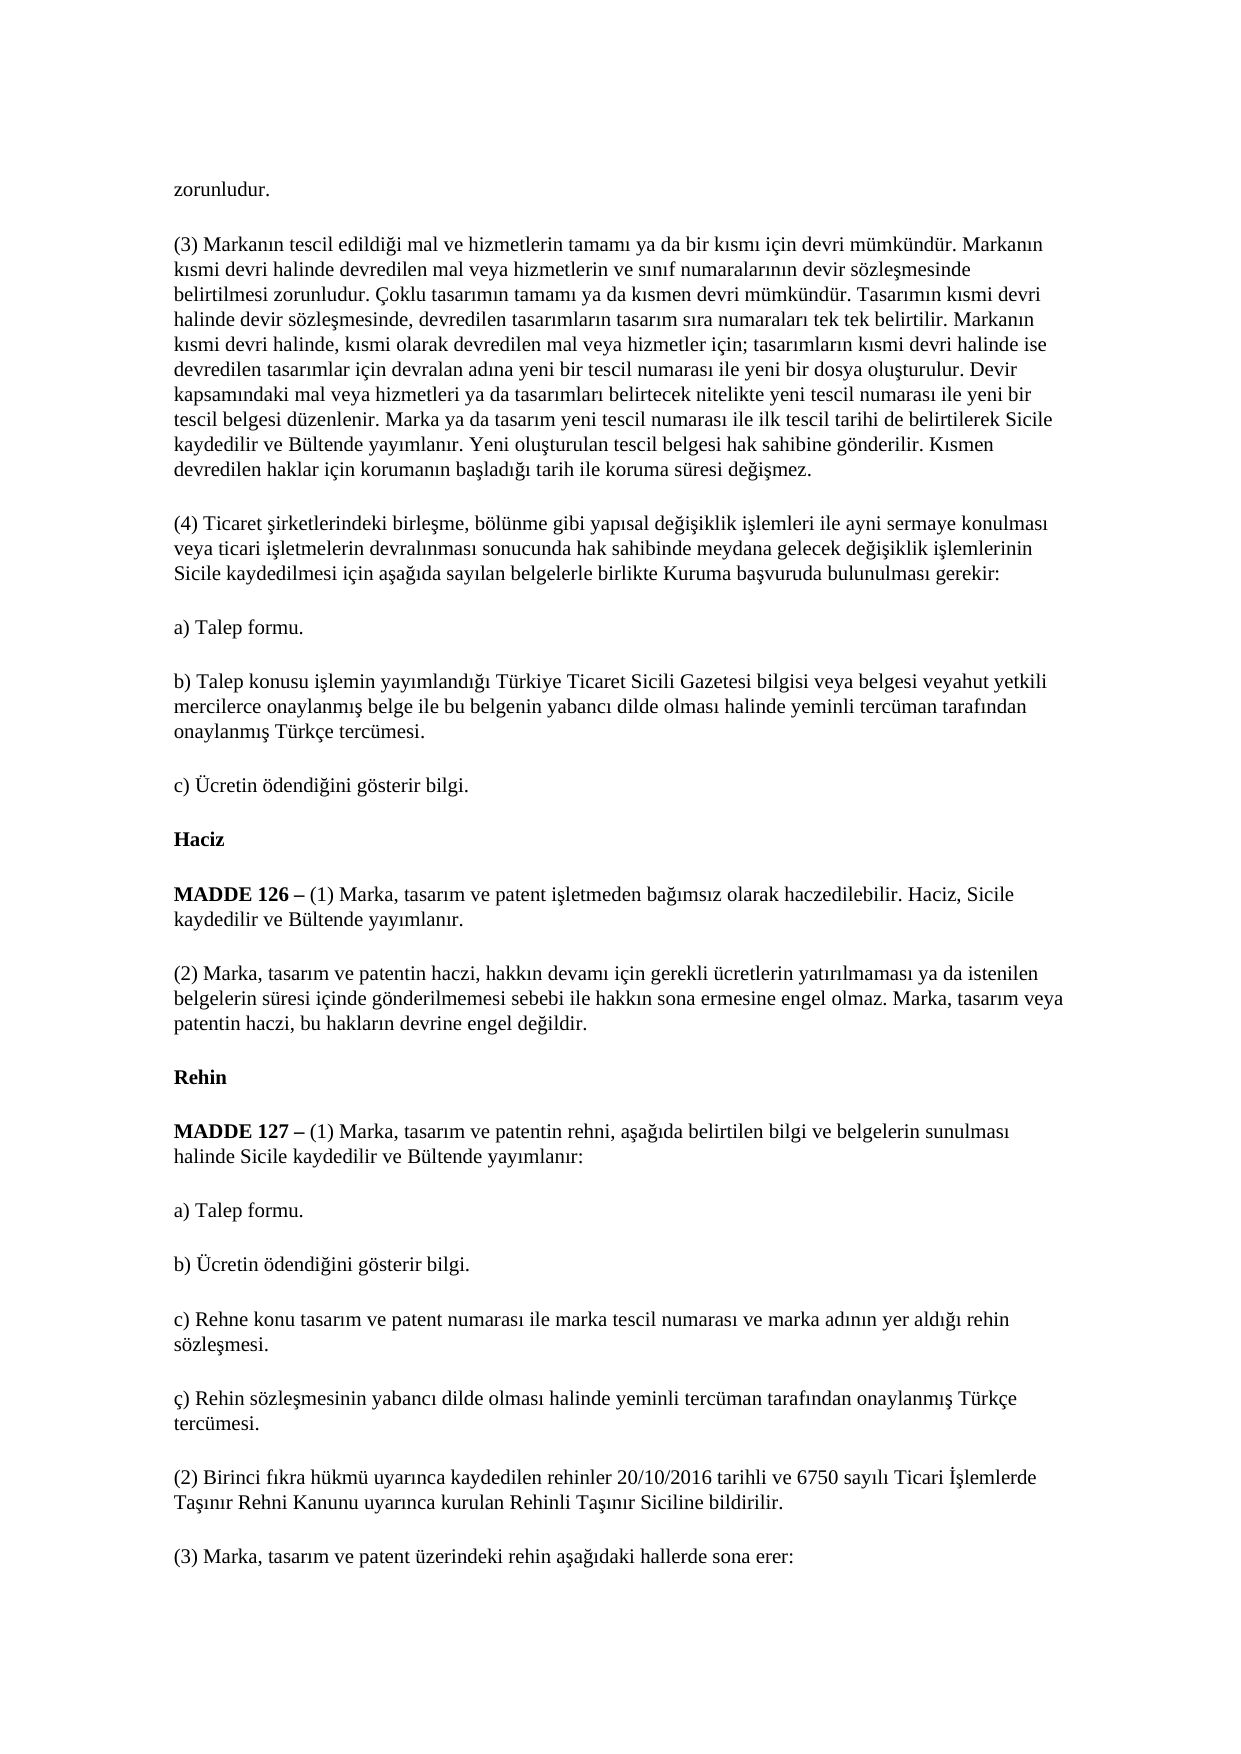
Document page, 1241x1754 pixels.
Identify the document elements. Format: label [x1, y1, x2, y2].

table_header [148, 148, 1093, 1598]
